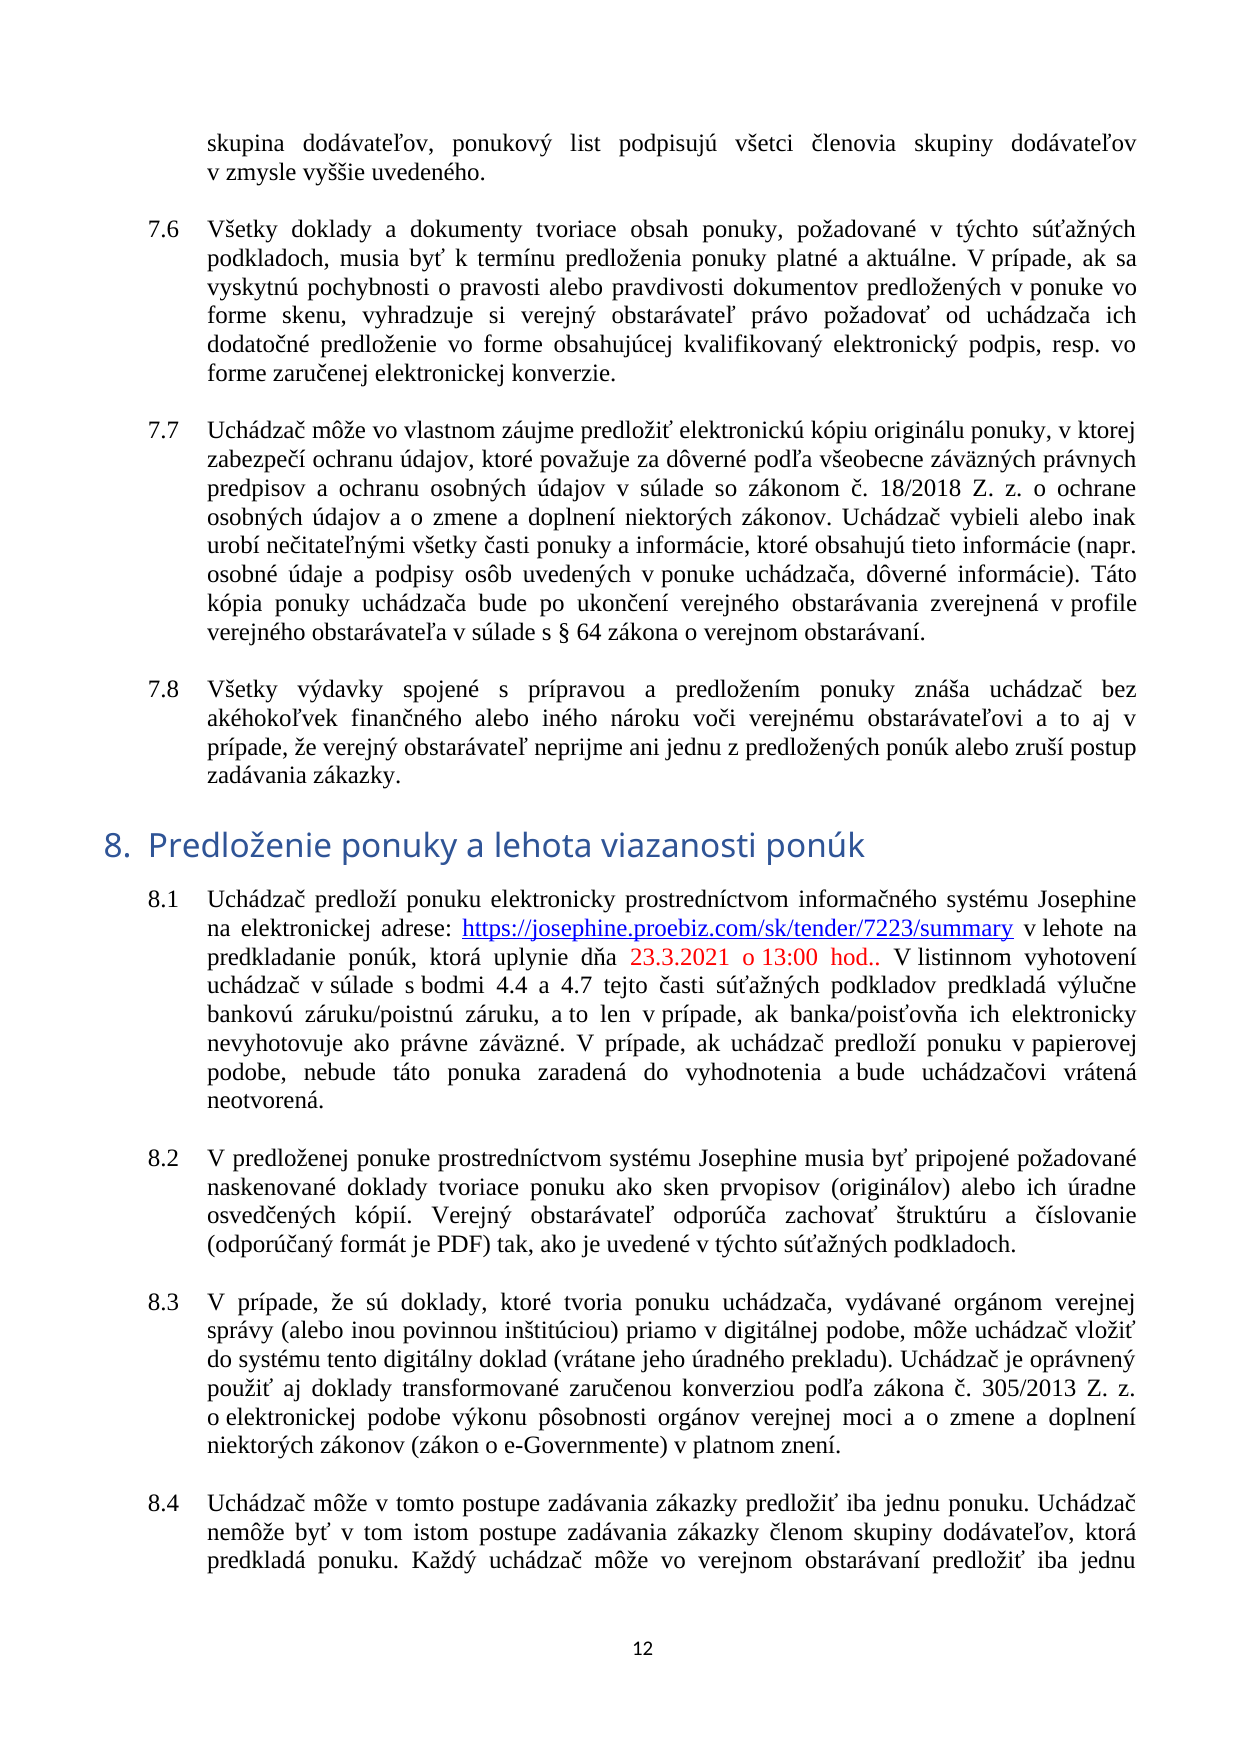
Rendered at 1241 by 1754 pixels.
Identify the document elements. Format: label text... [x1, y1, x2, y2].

list Všetky doklady a dokumenty tvoriace obsah ponuky, požadované v týchto súťažných podkladoch, musia byť k termínu predloženia ponuky platné a aktuálne. V prípade, ak sa vyskytnú pochybnosti o pravosti alebo pravdivosti dokumentov predložených v ponuke vo forme skenu, vyhradzuje si verejný obstarávateľ právo požadovať od uchádzača ich dodatočné predloženie vo forme obsahujúcej kvalifikovaný elektronický podpis, resp. vo forme zaručenej elektronickej konverzie. [148, 214, 1137, 387]
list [148, 1488, 1137, 1574]
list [148, 128, 1137, 186]
list V predloženej ponuke prostredníctvom systému Josephine musia byť pripojené požadované naskenované doklady tvoriace ponuku ako sken prvopisov (originálov) alebo ich úradne osvedčených kópií. Verejný obstarávateľ odporúča zachovať štruktúru a číslovanie (odporúčaný formát je PDF) tak, ako je uvedené v týchto súťažných podkladoch. [148, 1143, 1137, 1258]
list Uchádzač predloží ponuku elektronicky prostredníctvom informačného systému Josephine na elektronickej adrese: https://josephine.proebiz.com/sk/tender/7223/summary v lehote na predkladanie ponúk, ktorá uplynie dňa 23.3.2021 o 13:00 hod.. V listinnom vyhotovení uchádzač v súlade s bodmi 4.4 a 4.7 tejto časti súťažných podkladov predkladá výlučne bankovú záruku/poistnú záruku, a to len v prípade, ak banka/poisťovňa ich elektronicky nevyhotovuje ako právne záväzné. V prípade, ak uchádzač predloží ponuku v papierovej podobe, nebude táto ponuka zaradená do vyhodnotenia a bude uchádzačovi vrátená neotvorená. [148, 884, 1137, 1114]
list Uchádzač môže vo vlastnom záujme predložiť elektronickú kópiu originálu ponuky, v ktorej zabezpečí ochranu údajov, ktoré považuje za dôverné podľa všeobecne záväzných právnych predpisov a ochranu osobných údajov v súlade so zákonom č. 18/2018 Z. z. o ochrane osobných údajov a o zmene a doplnení niektorých zákonov. Uchádzač vybieli alebo inak urobí nečitateľnými všetky časti ponuky a informácie, ktoré obsahujú tieto informácie (napr. osobné údaje a podpisy osôb uvedených v ponuke uchádzača, dôverné informácie). Táto kópia ponuky uchádzača bude po ukončení verejného obstarávania zverejnená v profile verejného obstarávateľa v súlade s § 64 zákona o verejnom obstarávaní. [148, 416, 1137, 646]
text Predloženie ponuky a lehota viazanosti ponúk [103, 822, 1137, 868]
list V prípade, že sú doklady, ktoré tvoria ponuku uchádzača, vydávané orgánom verejnej správy (alebo inou povinnou inštitúciou) priamo v digitálnej podobe, môže uchádzač vložiť do systému tento digitálny doklad (vrátane jeho úradného prekladu). Uchádzač je oprávnený použiť aj doklady transformované zaručenou konverziou podľa zákona č. 305/2013 Z. z. o elektronickej podobe výkonu pôsobnosti orgánov verejnej moci a o zmene a doplnení niektorých zákonov (zákon o e-Governmente) v platnom znení. [148, 1287, 1137, 1459]
list Všetky výdavky spojené s prípravou a predložením ponuky znáša uchádzač bez akéhokoľvek finančného alebo iného nároku voči verejnému obstarávateľovi a to aj v prípade, že verejný obstarávateľ neprijme ani jednu z predložených ponúk alebo zruší postup zadávania zákazky. [148, 674, 1137, 789]
